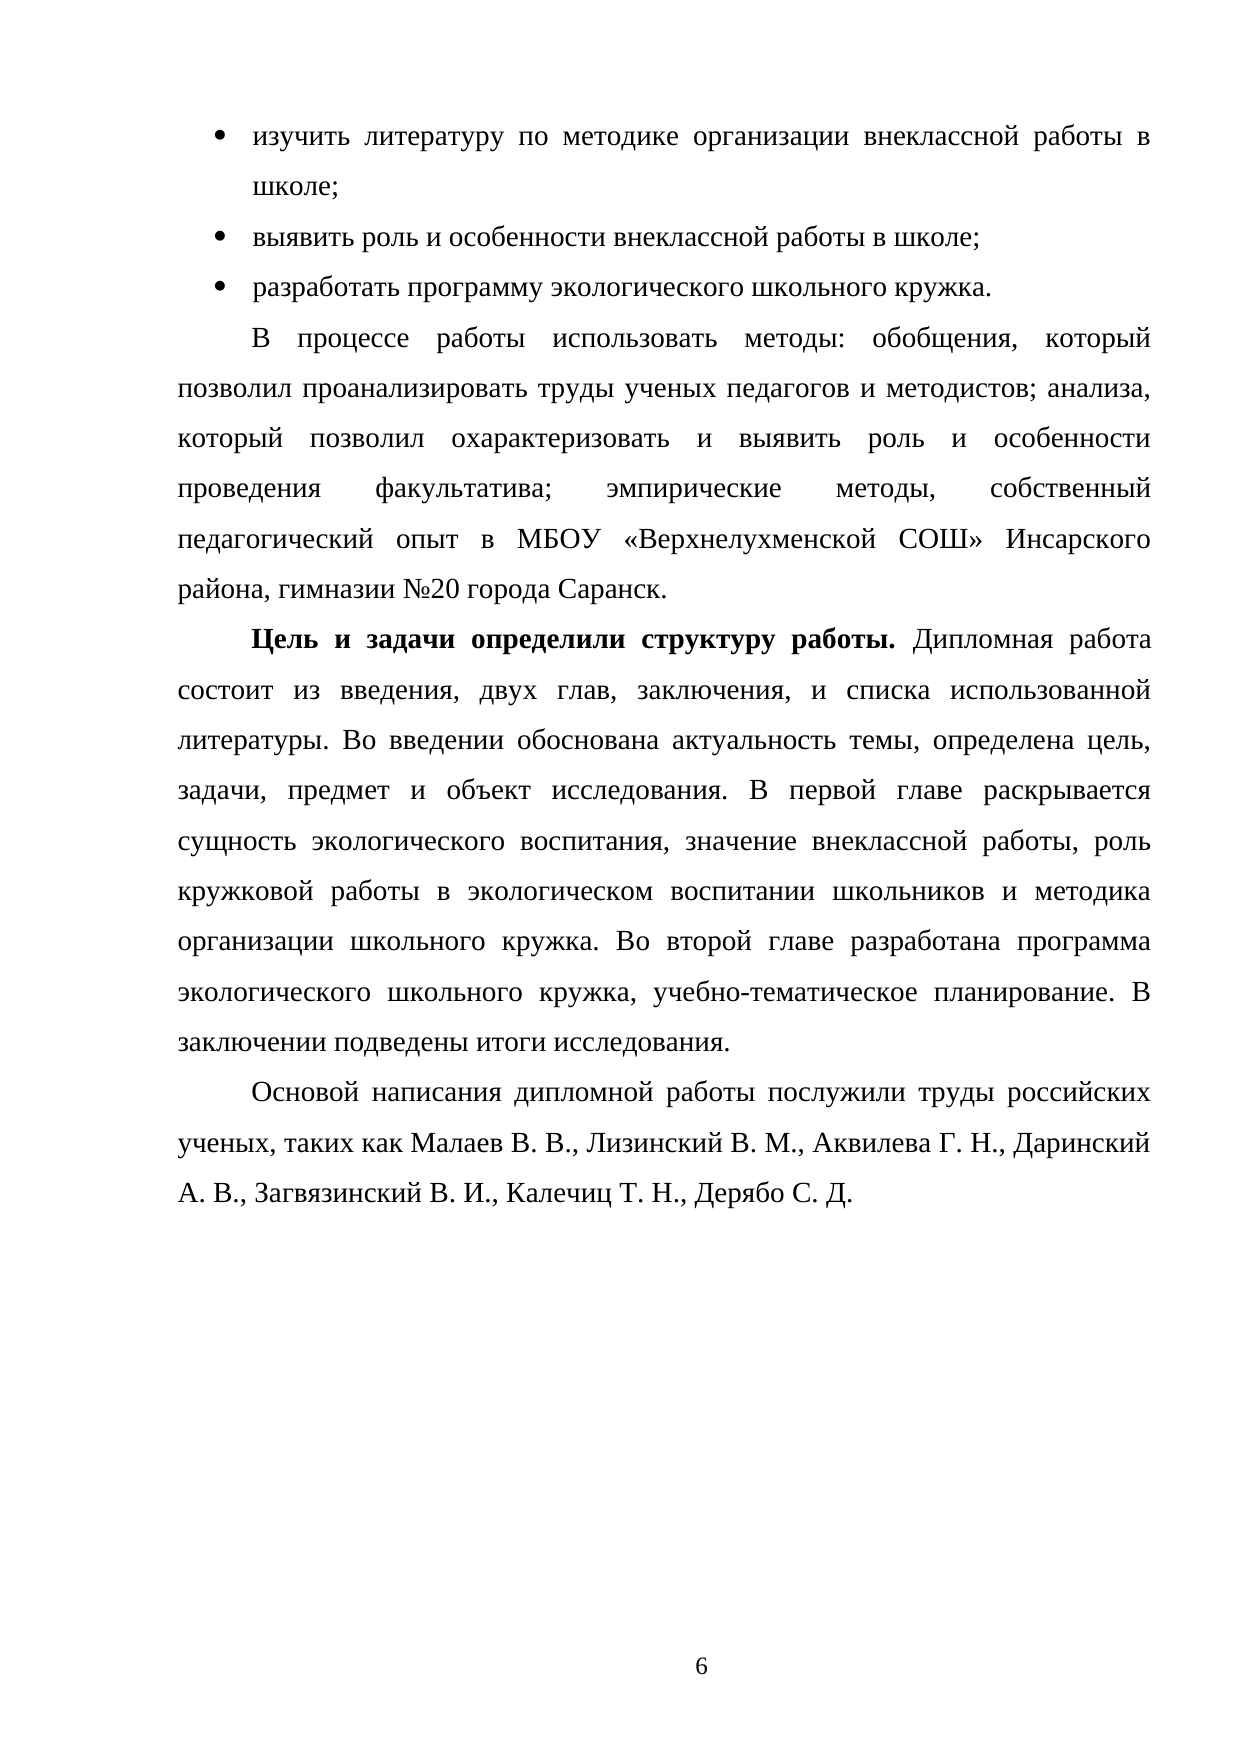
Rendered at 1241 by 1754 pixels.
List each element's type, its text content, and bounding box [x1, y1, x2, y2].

text Цель и задачи определили структуру работы. Дипломная работа состоит из введения, двух глав, заключения, и списка использованной литературы. Во введении обоснована актуальность темы, определена цель, задачи, предмет и объект исследования. В первой главе раскрывается сущность экологического воспитания, значение внеклассной работы, роль кружковой работы в экологическом воспитании школьников и методика организации школьного кружка. Во второй главе разработана программа экологического школьного кружка, учебно-тематическое планирование. В заключении подведены итоги исследования. [177, 622, 1152, 1058]
list изучить литературу по методике организации внеклассной работы в школе; [215, 118, 1152, 202]
list выявить роль и особенности внеклассной работы в школе; [215, 219, 1152, 252]
text В процессе работы использовать методы: обобщения, который позволил проанализировать труды ученых педагогов и методистов; анализа, который позволил охарактеризовать и выявить роль и особенности проведения факультатива; эмпирические методы, собственный педагогический опыт в МБОУ «Верхнелухменской СОШ» Инсарского района, гимназии №20 города Саранск. [177, 320, 1152, 605]
text Основой написания дипломной работы послужили труды российских ученых, таких как Малаев В. В., Лизинский В. М., Аквилева Г. Н., Даринский А. В., Загвязинский В. И., Калечиц Т. Н., Дерябо С. Д. [177, 1074, 1152, 1208]
list разработать программу экологического школьного кружка. [215, 269, 1152, 303]
